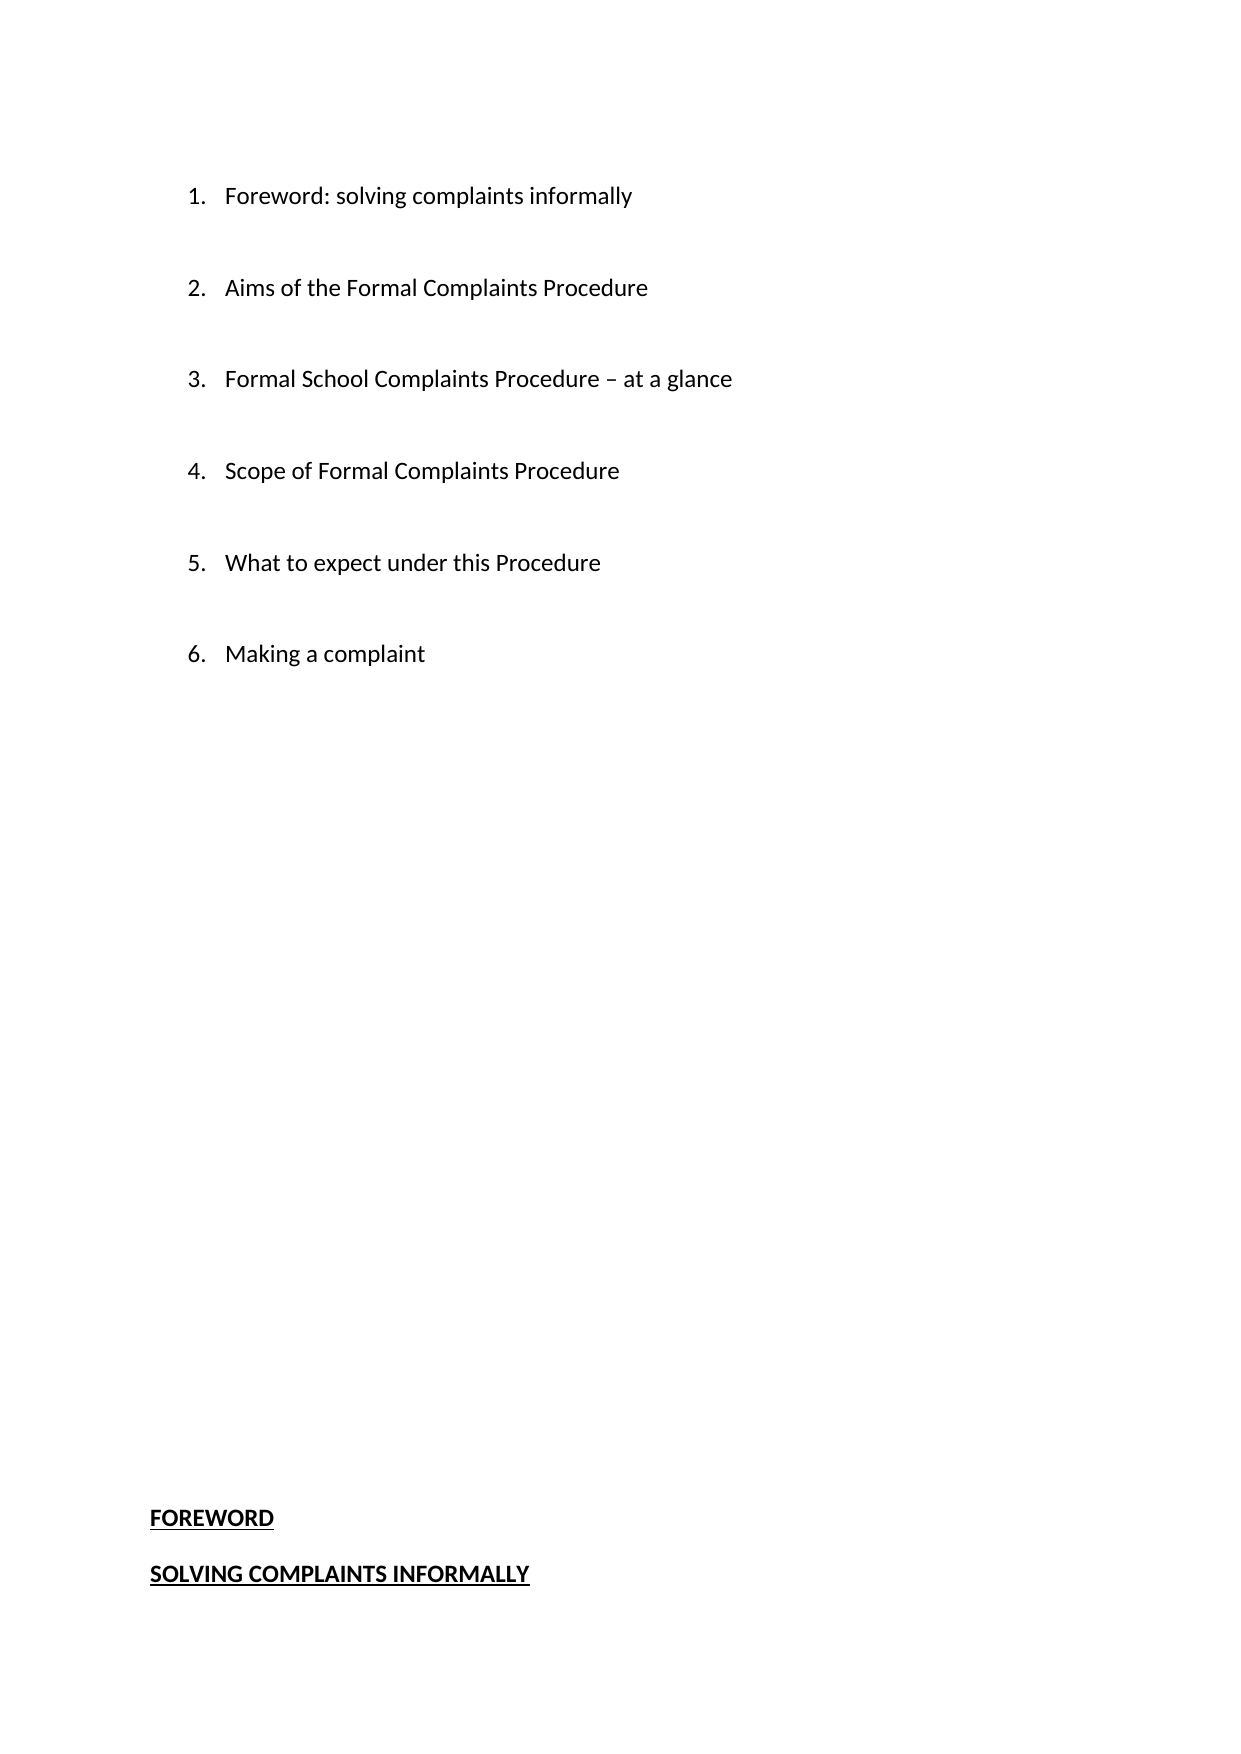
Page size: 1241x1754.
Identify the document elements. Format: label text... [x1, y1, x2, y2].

text SOLVING COMPLAINTS INFORMALLY [150, 1558, 1090, 1589]
list What to expect under this Procedure [187, 547, 1090, 577]
list Scope of Formal Complaints Procedure [187, 455, 1090, 486]
list Foreword: solving complaints informally [187, 181, 1090, 211]
list Making a complaint [187, 638, 1090, 669]
text FOREWORD [150, 1503, 1090, 1533]
list Aims of the Formal Complaints Procedure [187, 272, 1090, 303]
list Formal School Complaints Procedure – at a glance [187, 364, 1090, 394]
